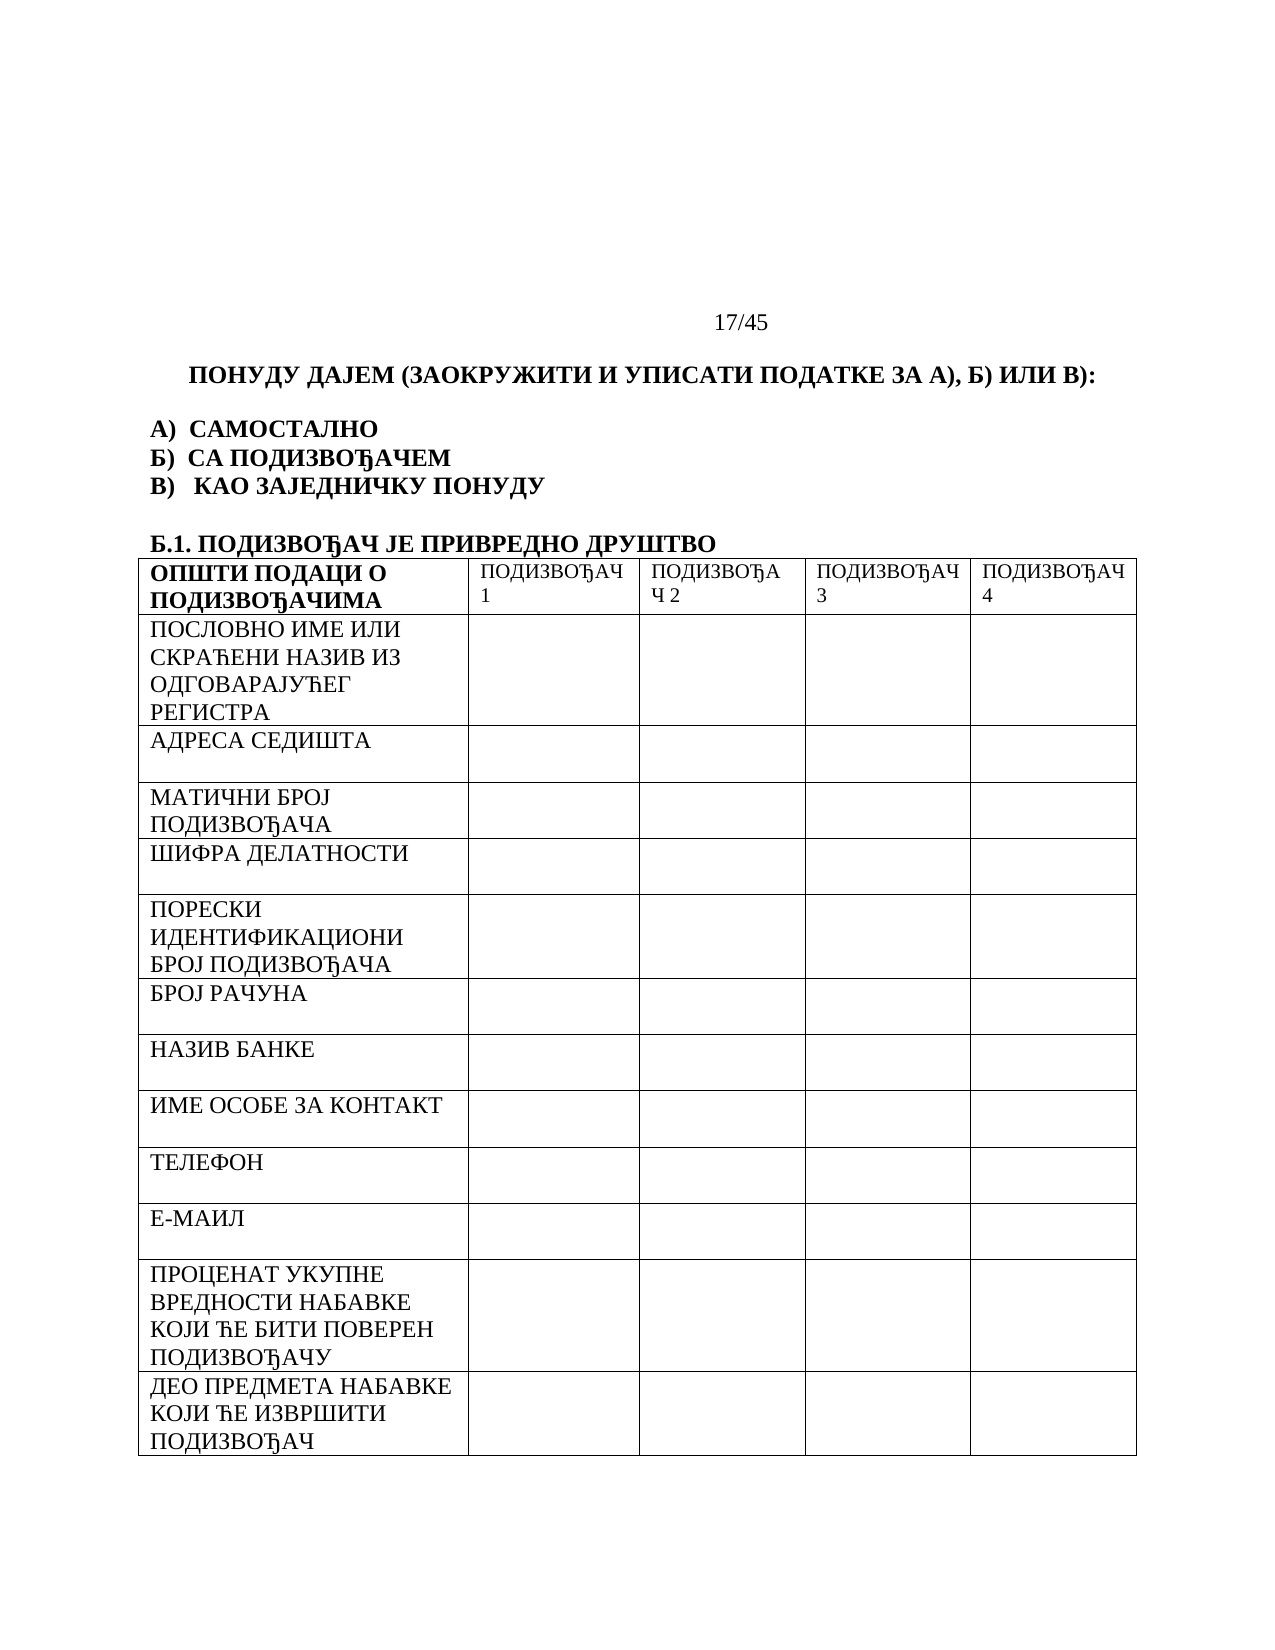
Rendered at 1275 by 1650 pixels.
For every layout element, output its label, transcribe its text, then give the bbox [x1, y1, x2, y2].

table_cell Е-МАИЛ [139, 1204, 468, 1259]
table_cell [806, 895, 970, 978]
table_cell [640, 1091, 805, 1147]
table_cell НАЗИВ БАНКЕ [139, 1035, 468, 1090]
table_cell ШИФРА ДЕЛАТНОСТИ [139, 839, 468, 894]
table_cell [640, 615, 805, 725]
table_cell [806, 979, 970, 1034]
table_cell [971, 1204, 1136, 1259]
table_cell ПОРЕСКИ ИДЕНТИФИКАЦИОНИ БРОЈ ПОДИЗВОЂАЧА [139, 895, 468, 978]
table_header ПОДИЗВОЂАЧ 3 [806, 559, 970, 614]
table_cell [971, 1148, 1136, 1203]
table_cell [971, 726, 1136, 782]
table_cell ТЕЛЕФОН [139, 1148, 468, 1203]
table_cell [469, 1035, 639, 1090]
table_cell ПОСЛОВНО ИМЕ ИЛИ СКРАЋЕНИ НАЗИВ ИЗ ОДГОВАРАЈУЋЕГ РЕГИСТРА [139, 615, 468, 725]
table_cell [640, 1260, 805, 1371]
table_header ПОДИЗВОЂАЧ 4 [971, 559, 1136, 614]
table_cell [971, 895, 1136, 978]
table_cell [806, 783, 970, 838]
text 17/45 [357, 307, 1125, 335]
table_cell [469, 979, 639, 1034]
table_cell ИМЕ ОСОБЕ ЗА КОНТАКТ [139, 1091, 468, 1147]
table_cell ПРОЦЕНАТ УКУПНЕ ВРЕДНОСТИ НАБАВКЕ КОЈИ ЋЕ БИТИ ПОВЕРЕН ПОДИЗВОЂАЧУ [139, 1260, 468, 1371]
table_cell [640, 1148, 805, 1203]
table_cell [640, 1204, 805, 1259]
table_cell [469, 1260, 639, 1371]
table_header ОПШТИ ПОДАЦИ О ПОДИЗВОЂАЧИМА [139, 559, 468, 614]
text ПОНУДУ ДАЈЕМ (ЗАОКРУЖИТИ И УПИСАТИ ПОДАТКЕ ЗА А), Б) ИЛИ В): [159, 360, 1125, 389]
table_cell [806, 839, 970, 894]
table_header ПОДИЗВОЂАЧ 2 [640, 559, 805, 614]
table_cell [806, 1204, 970, 1259]
table_cell [469, 1204, 639, 1259]
table_cell БРОЈ РАЧУНА [139, 979, 468, 1034]
table_cell [971, 839, 1136, 894]
table_cell [640, 979, 805, 1034]
table_cell [469, 783, 639, 838]
table_cell [640, 783, 805, 838]
table_cell [971, 979, 1136, 1034]
table_cell [806, 615, 970, 725]
table_cell [469, 895, 639, 978]
table_cell [640, 839, 805, 894]
table_cell [469, 1148, 639, 1203]
text В) КАО ЗАЈЕДНИЧКУ ПОНУДУ [150, 471, 1125, 500]
table_cell [469, 615, 639, 725]
table_cell [806, 1372, 970, 1454]
table_header ПОДИЗВОЂАЧ 1 [469, 559, 639, 614]
table_cell [640, 726, 805, 782]
text Б) СА ПОДИЗВОЂАЧЕМ [150, 443, 1125, 471]
table_cell [971, 1372, 1136, 1454]
table_cell ДЕО ПРЕДМЕТА НАБАВКЕ КОЈИ ЋЕ ИЗВРШИТИ ПОДИЗВОЂАЧ [139, 1372, 468, 1454]
table_cell [806, 1260, 970, 1371]
table_cell [640, 895, 805, 978]
table_cell [971, 615, 1136, 725]
table_cell [971, 1091, 1136, 1147]
table_cell [469, 726, 639, 782]
table_cell [806, 726, 970, 782]
text Б.1. ПОДИЗВОЂАЧ ЈЕ ПРИВРЕДНО ДРУШТВО [150, 529, 1125, 558]
text А) САМОСТАЛНО [150, 414, 1125, 443]
table_cell [806, 1035, 970, 1090]
table_cell [640, 1035, 805, 1090]
table_cell МАТИЧНИ БРОЈ ПОДИЗВОЂАЧА [139, 783, 468, 838]
table_cell АДРЕСА СЕДИШТА [139, 726, 468, 782]
table_cell [806, 1091, 970, 1147]
table_cell [469, 1372, 639, 1454]
table_cell [469, 1091, 639, 1147]
table_cell [971, 1260, 1136, 1371]
table_cell [971, 783, 1136, 838]
table_cell [640, 1372, 805, 1454]
table_cell [971, 1035, 1136, 1090]
table_cell [469, 839, 639, 894]
table_cell [806, 1148, 970, 1203]
